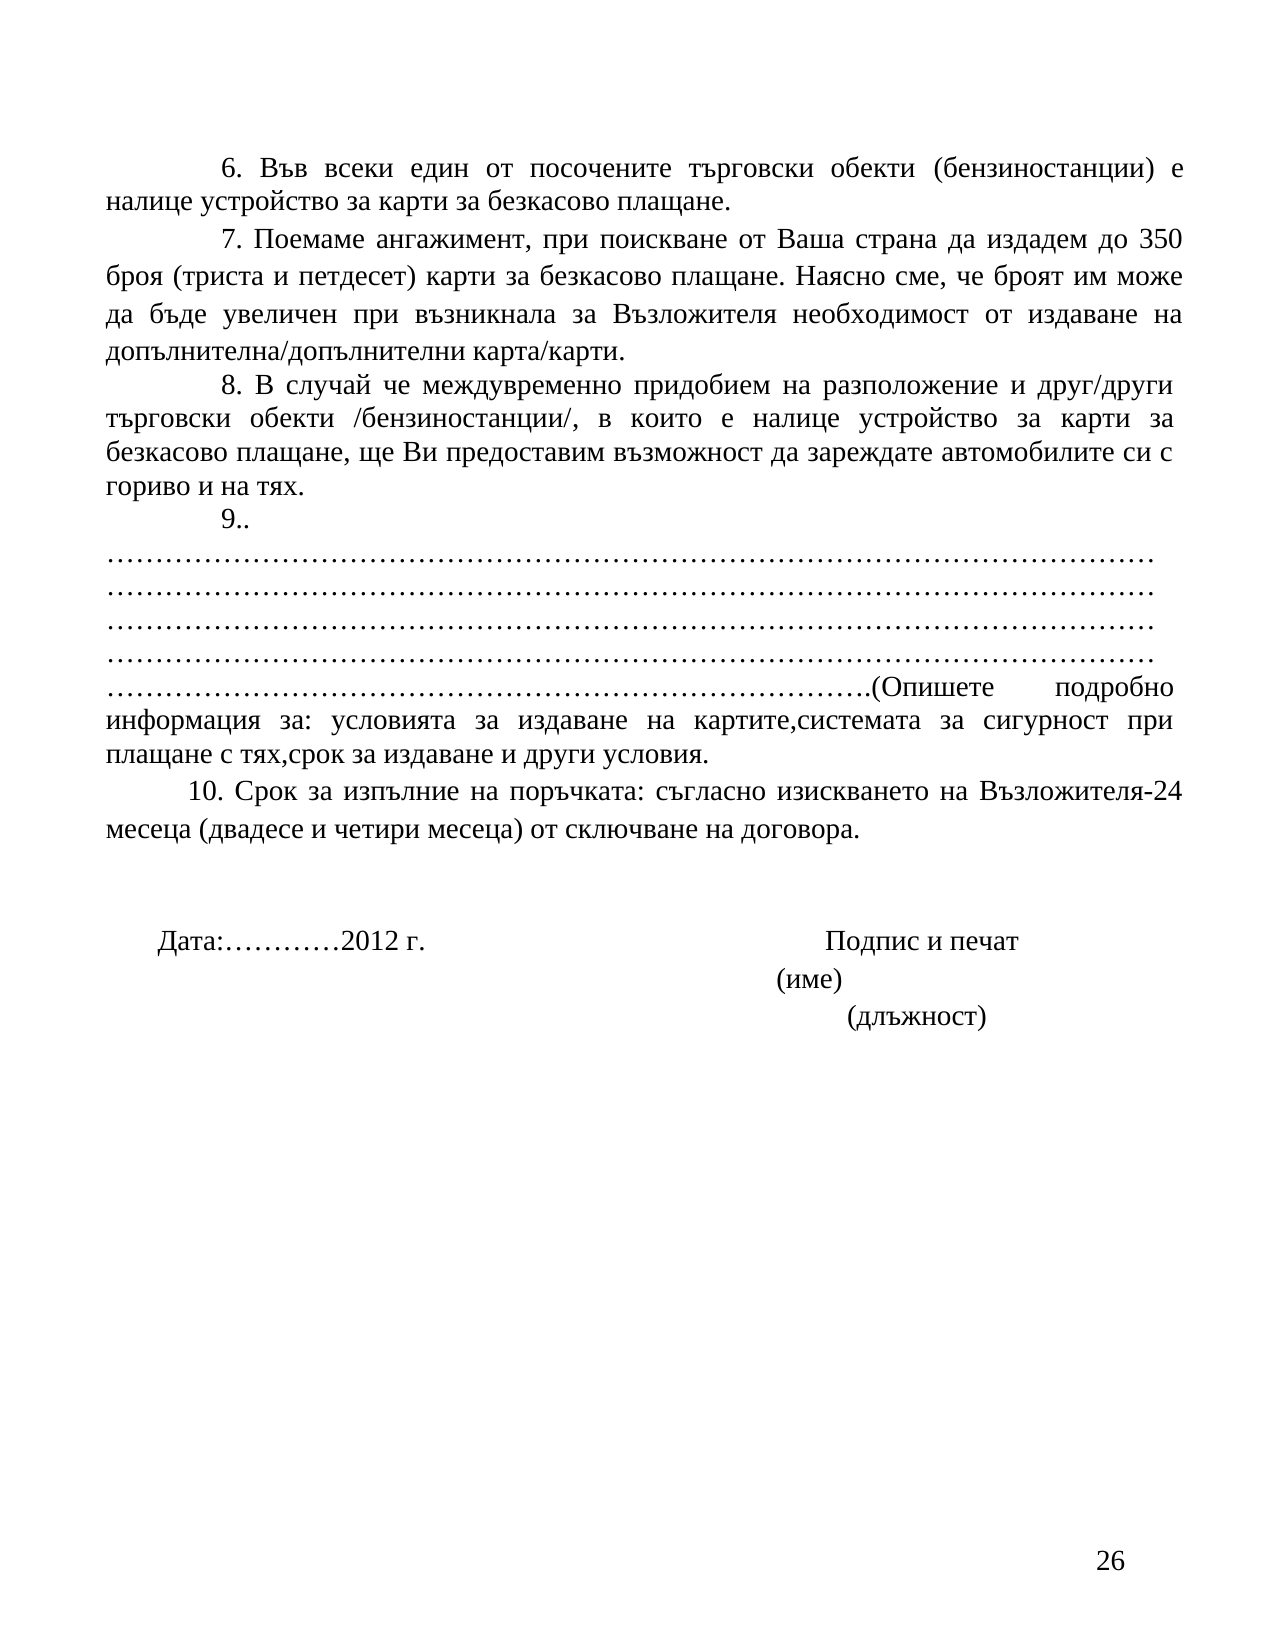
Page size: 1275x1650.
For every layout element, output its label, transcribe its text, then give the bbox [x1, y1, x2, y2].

text (име) (длъжност) [187, 957, 1125, 1032]
text 8. В случай че междувременно придобием на разположение и друг/други търговски обекти /бензиностанции/, в които е налице устройство за карти за безкасово плащане, ще Ви предоставим възможност да зареждате автомобилите си с гориво и на тях. [106, 367, 1174, 501]
text 9..…………………………………………………………………………………………………………………………………………………………………………………………………………………………………………………………………………………………………………………………………………………………………………………………………………………………………………………………………….(Опишете подробно информация за: условията за издаване на картите,системата за сигурност при плащане с тях,срок за издаване и други условия. [106, 501, 1174, 769]
text 6. Във всеки един от посочените търговски обекти (бензиностанции) е налице устройство за карти за безкасово плащане. [106, 150, 1184, 217]
text Дата:…………2012 г. Подпис и печат [150, 919, 1125, 957]
text 7. Поемаме ангажимент, при поискване от Ваша страна да издадем до 350 броя (триста и петдесет) карти за безкасово плащане. Наясно сме, че броят им може да бъде увеличен при възникнала за Възложителя необходимост от издаване на допълнителна/допълнителни карта/карти. [106, 217, 1184, 367]
text 10. Срок за изпълние на поръчката: съгласно изискването на Възложителя-24 месеца (двадесе и четири месеца) от сключване на договора. [106, 769, 1184, 844]
